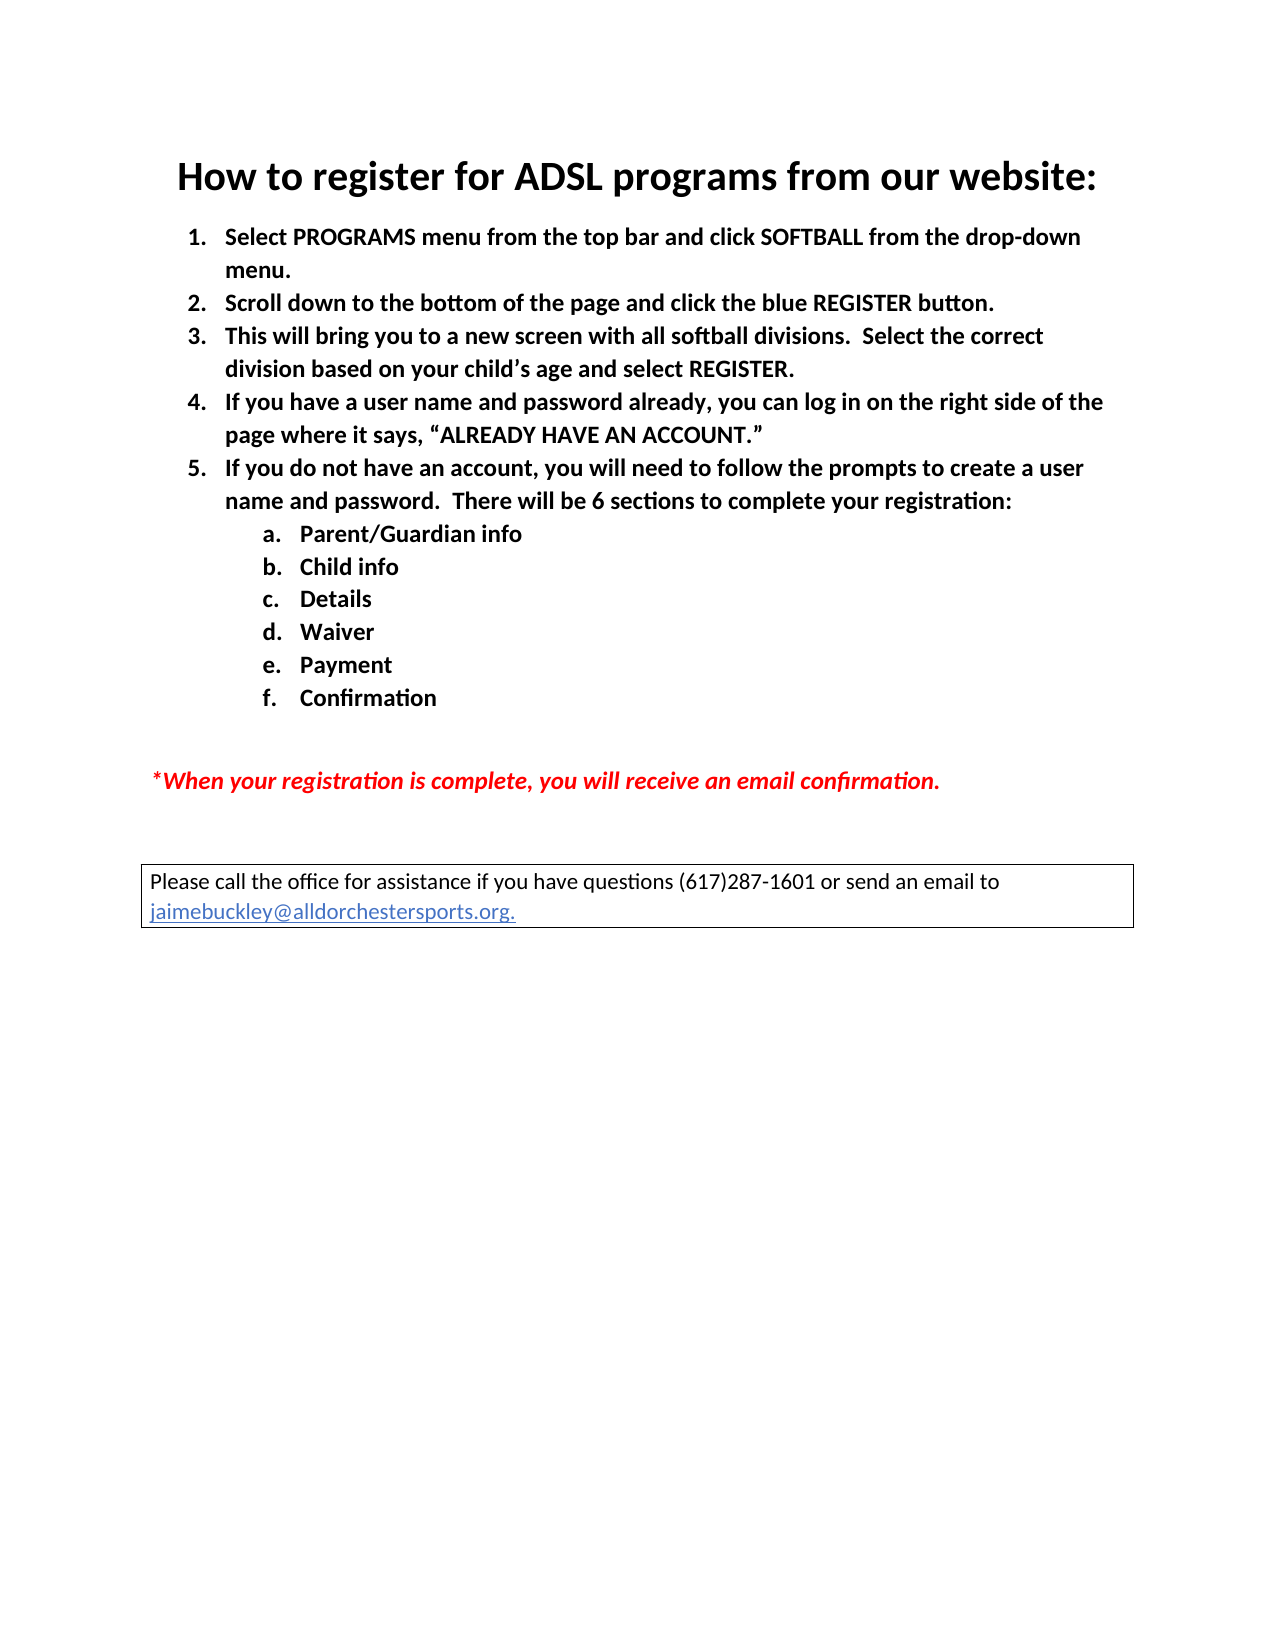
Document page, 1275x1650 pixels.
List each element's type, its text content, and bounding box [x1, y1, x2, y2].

list Waiver [262, 617, 1125, 647]
text *When your registration is complete, you will receive an email confirmation. [150, 765, 1125, 795]
list Child info [262, 551, 1125, 581]
list Select PROGRAMS menu from the top bar and click SOFTBALL from the drop-down menu. [187, 222, 1125, 285]
list Scroll down to the bottom of the page and click the blue REGISTER button. [187, 287, 1125, 318]
list Confirmation [262, 682, 1125, 713]
list Payment [262, 649, 1125, 680]
list If you do not have an account, you will need to follow the prompts to create a user name and password. There will be 6 sections to complete your registration: [187, 452, 1125, 515]
text Please call the office for assistance if you have questions (617)287-1601 or send an email to jaimebuckley@alldorchestersports.org. [142, 865, 1133, 927]
list This will bring you to a new screen with all softball divisions. Select the correct division based on your child’s age and select REGISTER. [187, 320, 1125, 384]
list Parent/Guardian info [262, 518, 1125, 548]
text How to register for ADSL programs from our website: [150, 150, 1125, 201]
list If you have a user name and password already, you can log in on the right side of the page where it says, “ALREADY HAVE AN ACCOUNT.” [187, 386, 1125, 449]
list Details [262, 584, 1125, 614]
